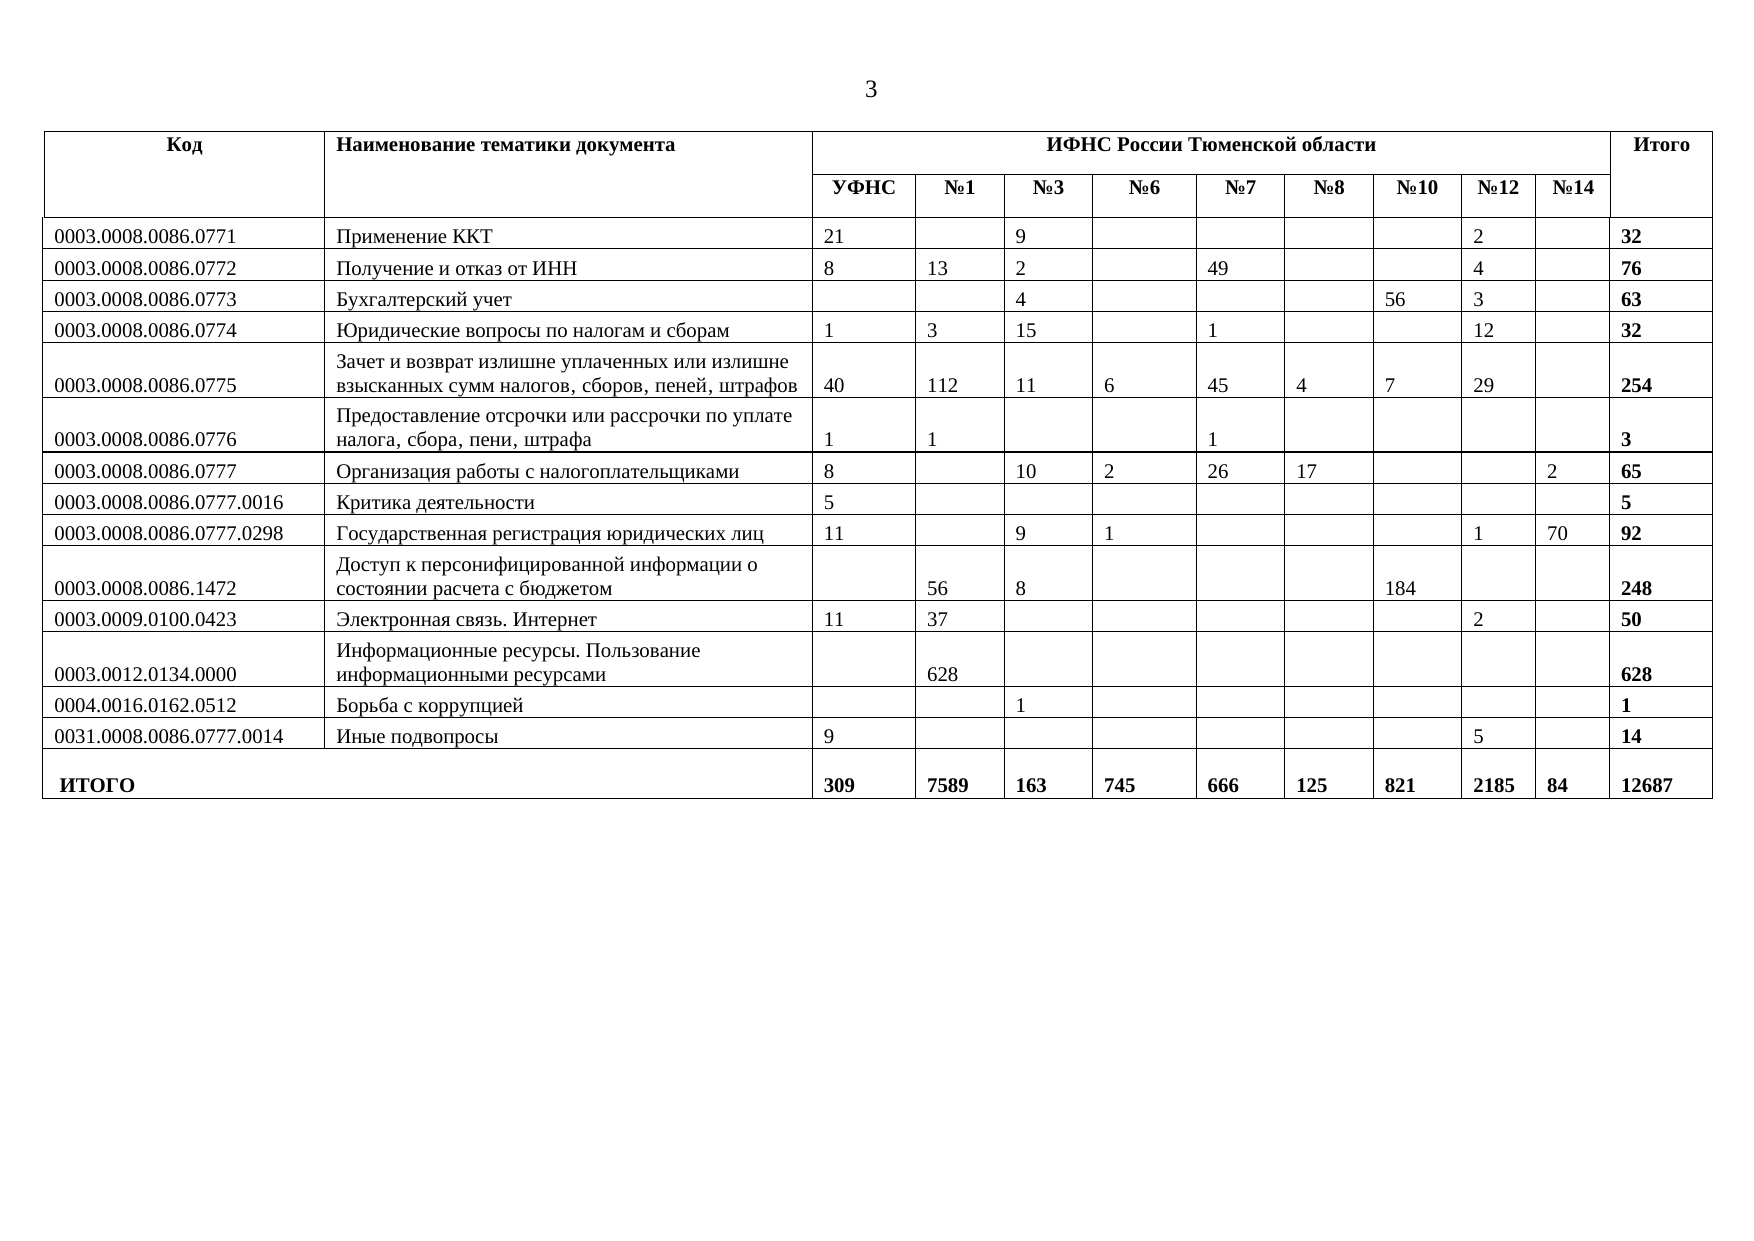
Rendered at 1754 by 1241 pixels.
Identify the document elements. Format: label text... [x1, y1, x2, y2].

table_cell 9 [1005, 515, 1092, 545]
table_cell 309 [813, 749, 915, 797]
table_cell Зачет и возврат излишне уплаченных или излишне взысканных сумм налогов‚ сборов‚ пеней‚ штрафов [325, 343, 812, 397]
table_cell 45 [1197, 343, 1284, 397]
table_cell [1374, 601, 1461, 631]
table_cell 1 [813, 312, 915, 342]
table_cell 0031.0008.0086.0777.0014 [43, 718, 324, 748]
table_cell Иные подвопросы [325, 718, 812, 748]
table_cell №1 [916, 175, 1004, 217]
table_cell №6 [1093, 175, 1196, 217]
table_cell 4 [1462, 249, 1535, 279]
table_cell 125 [1285, 749, 1373, 797]
table_cell 3 [1462, 281, 1535, 311]
table_cell №7 [1197, 175, 1284, 217]
table_cell Бухгалтерский учет [325, 281, 812, 311]
table_header Итого [1611, 132, 1712, 217]
table_cell Борьба с коррупцией [325, 687, 812, 717]
table_cell [1197, 718, 1284, 748]
table_cell 2 [1093, 453, 1196, 483]
table_cell [1536, 601, 1609, 631]
table_cell 8 [1005, 546, 1092, 600]
table_cell Доступ к персонифицированной информации о состоянии расчета с бюджетом [325, 546, 812, 600]
table_cell Информационные ресурсы. Пользование информационными ресурсами [325, 632, 812, 686]
table_cell 84 [1536, 749, 1609, 797]
table_cell 8 [813, 249, 915, 279]
table_cell [1374, 453, 1461, 483]
table_cell [1374, 312, 1461, 342]
table_cell 0003.0008.0086.0777.0016 [43, 484, 324, 514]
table_cell 0003.0008.0086.0777.0298 [43, 515, 324, 545]
table_cell Критика деятельности [325, 484, 812, 514]
table_cell 254 [1610, 343, 1712, 397]
table_cell [1093, 718, 1196, 748]
table_cell 0003.0008.0086.0771 [43, 218, 324, 248]
table_cell [1536, 398, 1609, 451]
table_cell [1374, 484, 1461, 514]
table_cell 65 [1610, 453, 1712, 483]
table_cell 8 [813, 453, 915, 483]
table_cell [1462, 484, 1535, 514]
table_cell 21 [813, 218, 915, 248]
table_cell 5 [1610, 484, 1712, 514]
table_cell 1 [1197, 312, 1284, 342]
table_cell 6 [1093, 343, 1196, 397]
table_cell №12 [1462, 175, 1535, 217]
table_cell 0003.0008.0086.0775 [43, 343, 324, 397]
table_cell 0004.0016.0162.0512 [43, 687, 324, 717]
table_cell 248 [1610, 546, 1712, 600]
table_cell 2185 [1462, 749, 1535, 797]
table_cell 0003.0008.0086.0772 [43, 249, 324, 279]
table_cell [1536, 718, 1609, 748]
table_cell [1536, 218, 1609, 248]
table_cell [1005, 398, 1092, 451]
table_cell 1 [1093, 515, 1196, 545]
table_cell 40 [813, 343, 915, 397]
table_cell Юридические вопросы по налогам и сборам [325, 312, 812, 342]
table_cell 9 [1005, 218, 1092, 248]
table_cell 76 [1610, 249, 1712, 279]
table_cell 7 [1374, 343, 1461, 397]
table_cell 37 [916, 601, 1004, 631]
table_cell [1285, 632, 1373, 686]
table_cell 11 [813, 601, 915, 631]
table_cell [1093, 281, 1196, 311]
table_cell 0003.0008.0086.0777 [43, 453, 324, 483]
table_cell 821 [1374, 749, 1461, 797]
table_cell [1536, 312, 1609, 342]
table_cell 11 [1005, 343, 1092, 397]
table_cell 13 [916, 249, 1004, 279]
table_cell [1462, 546, 1535, 600]
table_cell 666 [1197, 749, 1284, 797]
table_cell [1374, 687, 1461, 717]
table_cell 2 [1005, 249, 1092, 279]
table_cell [813, 632, 915, 686]
table_cell [1536, 632, 1609, 686]
table_cell [1285, 718, 1373, 748]
table_cell 26 [1197, 453, 1284, 483]
table_cell 70 [1536, 515, 1609, 545]
table_cell 56 [916, 546, 1004, 600]
table_cell [1093, 601, 1196, 631]
table_cell 3 [1610, 398, 1712, 451]
table_cell №8 [1285, 175, 1373, 217]
table_header Наименование тематики документа [325, 132, 812, 217]
table_cell 12687 [1610, 749, 1712, 797]
table_cell 32 [1610, 218, 1712, 248]
table_cell 184 [1374, 546, 1461, 600]
table_cell [1197, 484, 1284, 514]
table_cell 7589 [916, 749, 1004, 797]
table_cell 628 [916, 632, 1004, 686]
table_cell [1536, 546, 1609, 600]
table_cell [1285, 601, 1373, 631]
table_cell [1197, 546, 1284, 600]
table_cell Электронная связь. Интернет [325, 601, 812, 631]
table_cell Государственная регистрация юридических лиц [325, 515, 812, 545]
table_cell [1197, 515, 1284, 545]
table_cell 4 [1285, 343, 1373, 397]
table_cell №14 [1536, 175, 1610, 217]
table_cell [1285, 398, 1373, 451]
table_cell [1093, 218, 1196, 248]
table_cell [1536, 281, 1609, 311]
table_cell 92 [1610, 515, 1712, 545]
table_cell Организация работы с налогоплательщиками [325, 453, 812, 483]
table_cell 17 [1285, 453, 1373, 483]
table_cell 1 [1197, 398, 1284, 451]
table_cell [1536, 484, 1609, 514]
table_cell ИТОГО [43, 749, 812, 797]
table_cell [1285, 546, 1373, 600]
table_cell УФНС [813, 175, 915, 217]
table_cell 0003.0012.0134.0000 [43, 632, 324, 686]
table_cell [1285, 515, 1373, 545]
table_cell 29 [1462, 343, 1535, 397]
table_cell Применение ККТ [325, 218, 812, 248]
table_cell 63 [1610, 281, 1712, 311]
table_cell 5 [1462, 718, 1535, 748]
table_header ИФНС России Тюменской области [813, 132, 1610, 174]
table_cell [813, 546, 915, 600]
table_cell [1374, 718, 1461, 748]
table_cell 1 [1005, 687, 1092, 717]
table_cell [1462, 453, 1535, 483]
table_cell [1536, 249, 1609, 279]
table_cell [1374, 398, 1461, 451]
table_cell [1285, 687, 1373, 717]
table_cell 9 [813, 718, 915, 748]
table_cell 1 [1610, 687, 1712, 717]
table_cell Получение и отказ от ИНН [325, 249, 812, 279]
table_cell [1093, 312, 1196, 342]
table_cell [1285, 218, 1373, 248]
table_cell Предоставление отсрочки или рассрочки по уплате налога‚ сбора‚ пени‚ штрафа [325, 398, 812, 451]
table_cell 1 [916, 398, 1004, 451]
table_cell [1005, 601, 1092, 631]
table_cell [1197, 632, 1284, 686]
table_cell [916, 515, 1004, 545]
table_cell 0003.0009.0100.0423 [43, 601, 324, 631]
table_cell [1093, 546, 1196, 600]
table_cell [813, 281, 915, 311]
table_cell 11 [813, 515, 915, 545]
table_cell 3 [916, 312, 1004, 342]
table_cell 1 [813, 398, 915, 451]
table_cell 2 [1462, 218, 1535, 248]
table_cell [1093, 687, 1196, 717]
table_cell [1462, 398, 1535, 451]
table_cell [916, 484, 1004, 514]
table_cell №10 [1374, 175, 1461, 217]
table_cell [1093, 249, 1196, 279]
table_cell [1462, 687, 1535, 717]
table_cell 1 [1462, 515, 1535, 545]
table_cell 0003.0008.0086.1472 [43, 546, 324, 600]
table_cell [1285, 281, 1373, 311]
table_cell [813, 687, 915, 717]
table_cell [1374, 249, 1461, 279]
table_cell 2 [1462, 601, 1535, 631]
table_cell [1374, 218, 1461, 248]
table_cell [1093, 398, 1196, 451]
table_cell [1197, 281, 1284, 311]
table_cell [1093, 484, 1196, 514]
table_cell [1005, 718, 1092, 748]
table_cell 0003.0008.0086.0773 [43, 281, 324, 311]
table_cell [1005, 632, 1092, 686]
table_cell 49 [1197, 249, 1284, 279]
table_header Код [45, 132, 324, 217]
table_cell 2 [1536, 453, 1609, 483]
table_cell 10 [1005, 453, 1092, 483]
table_cell 112 [916, 343, 1004, 397]
table_cell [916, 281, 1004, 311]
table_cell 4 [1005, 281, 1092, 311]
table_cell [1005, 484, 1092, 514]
table_cell 14 [1610, 718, 1712, 748]
table_cell 15 [1005, 312, 1092, 342]
table_cell [1536, 343, 1609, 397]
table_cell 12 [1462, 312, 1535, 342]
table_cell 745 [1093, 749, 1196, 797]
table_cell [1285, 249, 1373, 279]
table_cell 163 [1005, 749, 1092, 797]
table_cell [1197, 687, 1284, 717]
table_cell 5 [813, 484, 915, 514]
table_cell [1285, 484, 1373, 514]
table_cell [1197, 601, 1284, 631]
table_cell 32 [1610, 312, 1712, 342]
table_cell [1462, 632, 1535, 686]
table_cell [1374, 632, 1461, 686]
table_cell 628 [1610, 632, 1712, 686]
table_cell №3 [1005, 175, 1092, 217]
table_cell [916, 218, 1004, 248]
table_cell [1536, 687, 1609, 717]
table_cell [1374, 515, 1461, 545]
table_cell 50 [1610, 601, 1712, 631]
table_cell [916, 453, 1004, 483]
table_cell [1093, 632, 1196, 686]
table_cell [916, 718, 1004, 748]
table_cell 0003.0008.0086.0774 [43, 312, 324, 342]
table_cell [1285, 312, 1373, 342]
table_cell 0003.0008.0086.0776 [43, 398, 324, 451]
table_cell [916, 687, 1004, 717]
table_cell [1197, 218, 1284, 248]
table_cell 56 [1374, 281, 1461, 311]
